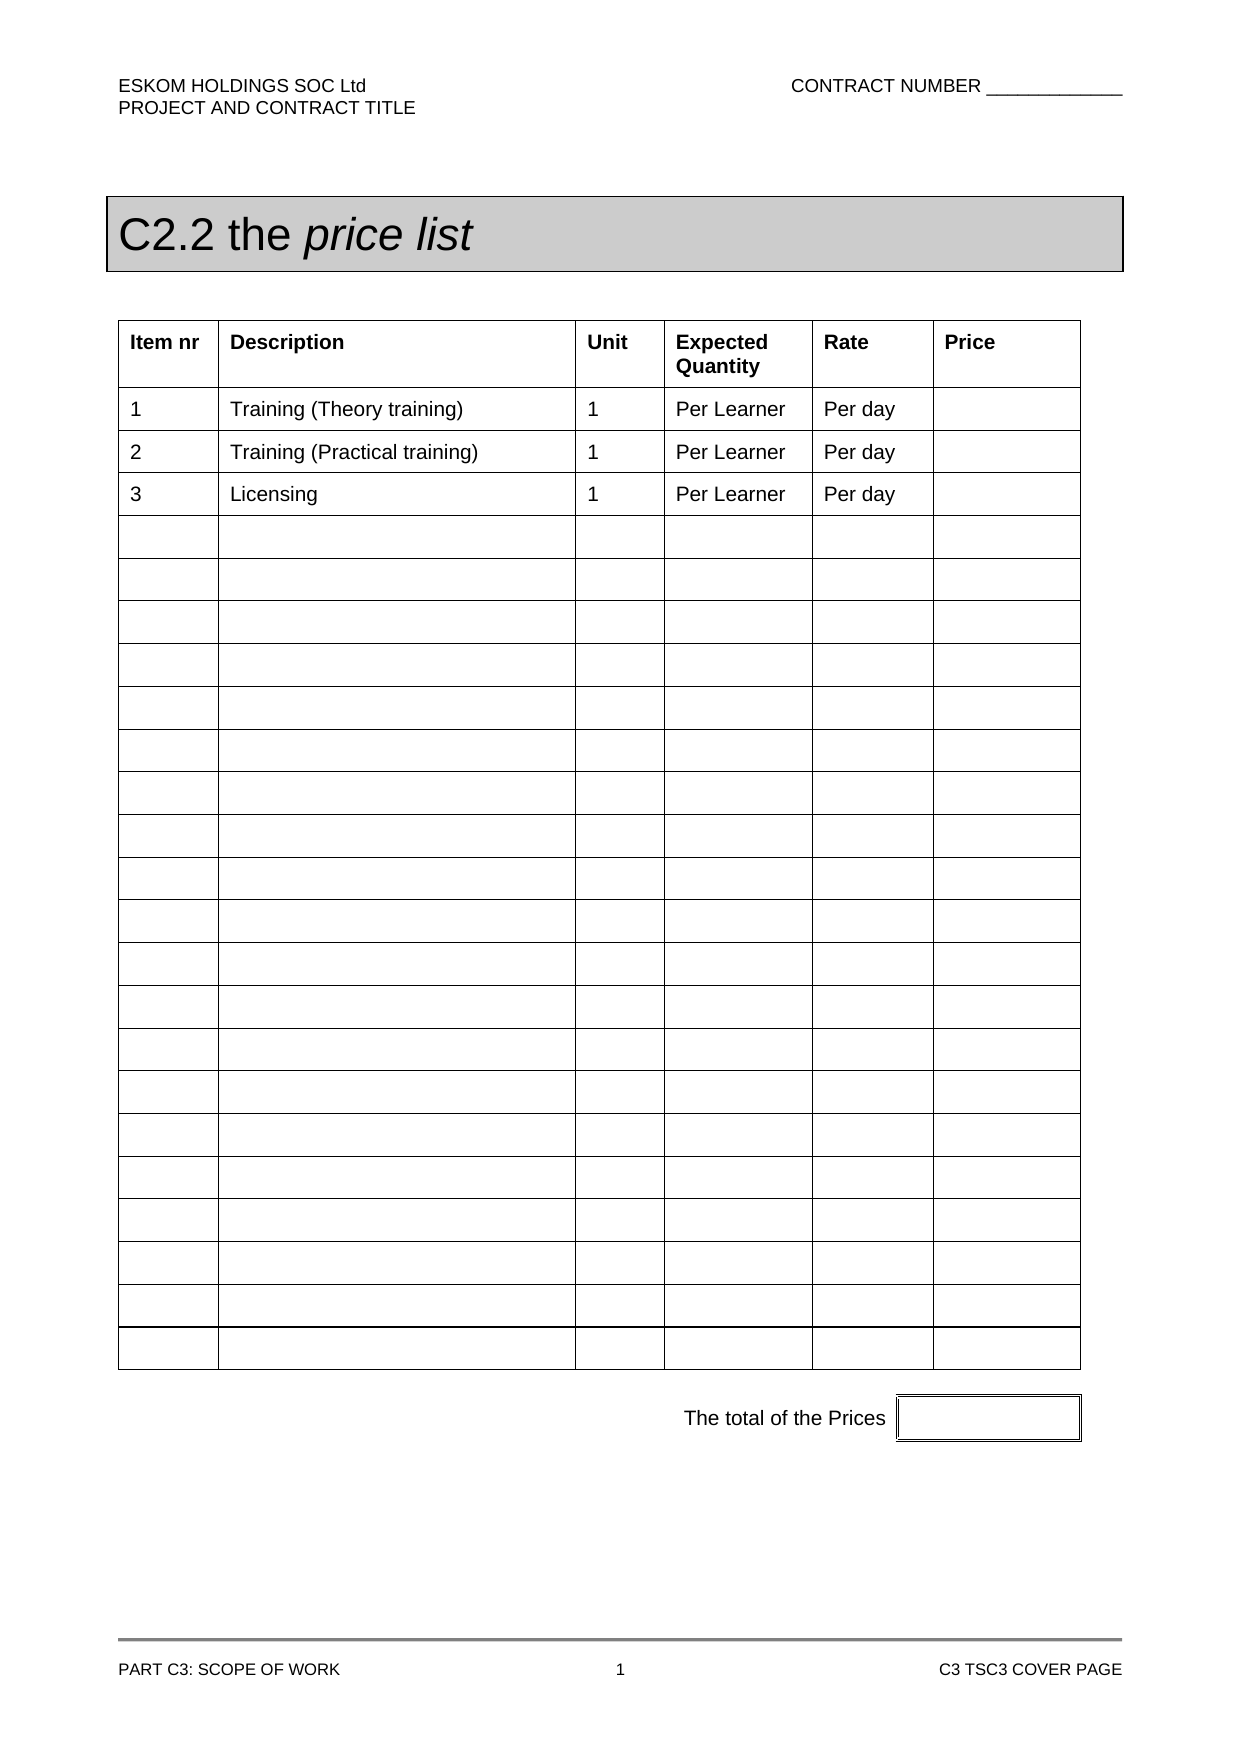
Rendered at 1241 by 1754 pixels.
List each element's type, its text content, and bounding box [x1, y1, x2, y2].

table_cell [934, 1199, 1080, 1241]
table_header Description [219, 321, 575, 387]
table_cell [119, 730, 218, 771]
table_cell [665, 1029, 812, 1070]
table_cell Training (Theory training) [219, 388, 575, 429]
table_cell [119, 516, 218, 558]
table_cell [934, 644, 1080, 686]
table_header Rate [813, 321, 933, 387]
table_cell [665, 1328, 812, 1369]
table_header The total of the Prices [118, 1394, 897, 1439]
table_cell [219, 1285, 575, 1326]
table_cell [665, 601, 812, 643]
table_cell [665, 559, 812, 600]
table_cell [576, 730, 664, 771]
table_cell [119, 1242, 218, 1284]
table_cell [665, 943, 812, 985]
table_cell [934, 388, 1080, 429]
table_cell [665, 730, 812, 771]
table_cell [576, 772, 664, 814]
table_cell [665, 1071, 812, 1113]
table_cell [934, 730, 1080, 771]
table_cell [219, 1199, 575, 1241]
table_cell [119, 644, 218, 686]
table_cell [813, 1071, 933, 1113]
table_cell Training (Practical training) [219, 431, 575, 472]
table_cell [665, 900, 812, 942]
table_cell [813, 1242, 933, 1284]
table_cell [665, 1242, 812, 1284]
table_cell [813, 1029, 933, 1070]
table_cell [219, 1242, 575, 1284]
table_cell [665, 687, 812, 728]
table_cell [219, 1071, 575, 1113]
table_cell Per Learner [665, 473, 812, 515]
table_cell [119, 559, 218, 600]
table_cell [119, 687, 218, 728]
table_cell [665, 516, 812, 558]
table_cell [119, 858, 218, 899]
table_cell [576, 1242, 664, 1284]
table_cell Per Learner [665, 388, 812, 429]
table_cell [934, 1114, 1080, 1156]
table_header Item nr [119, 321, 218, 387]
table_cell [219, 644, 575, 686]
table_cell [119, 943, 218, 985]
table_cell [934, 559, 1080, 600]
table_cell [119, 900, 218, 942]
table_cell [813, 815, 933, 857]
table_cell [665, 858, 812, 899]
table_cell [813, 601, 933, 643]
table_cell [219, 1029, 575, 1070]
table_cell [813, 772, 933, 814]
table_cell [813, 1285, 933, 1326]
table_cell [576, 559, 664, 600]
table_cell [119, 772, 218, 814]
table_cell [219, 943, 575, 985]
table_cell [934, 516, 1080, 558]
table_header Price [934, 321, 1080, 387]
table_cell [576, 687, 664, 728]
table_cell [219, 986, 575, 1027]
table_cell [934, 431, 1080, 472]
table_cell [813, 858, 933, 899]
table_cell [934, 900, 1080, 942]
table_cell [576, 1199, 664, 1241]
table_cell [576, 1071, 664, 1113]
table_header [897, 1397, 1079, 1439]
table_cell [576, 858, 664, 899]
table_cell Per day [813, 473, 933, 515]
table_cell [665, 1199, 812, 1241]
table_cell [219, 900, 575, 942]
table_cell Licensing [219, 473, 575, 515]
table_cell [934, 815, 1080, 857]
table_cell [665, 986, 812, 1027]
table_cell 3 [119, 473, 218, 515]
table_cell 1 [576, 431, 664, 472]
table_cell [934, 1157, 1080, 1198]
table_cell [813, 1199, 933, 1241]
table_cell 1 [119, 388, 218, 429]
table_cell [934, 858, 1080, 899]
table_cell Per Learner [665, 431, 812, 472]
table_cell [813, 900, 933, 942]
table_cell [934, 986, 1080, 1027]
table_header Unit [576, 321, 664, 387]
table_cell [576, 1029, 664, 1070]
table_cell [576, 986, 664, 1027]
table_cell [813, 559, 933, 600]
table_cell Per day [813, 431, 933, 472]
table_cell 1 [576, 473, 664, 515]
table_cell [813, 644, 933, 686]
table_cell [813, 730, 933, 771]
table_header Expected Quantity [665, 321, 812, 387]
table_cell [813, 1328, 933, 1369]
table_cell [665, 815, 812, 857]
table_cell [934, 1242, 1080, 1284]
table_cell [665, 1157, 812, 1198]
table_cell [665, 772, 812, 814]
table_cell [576, 900, 664, 942]
table_cell [934, 1328, 1080, 1369]
table_cell [665, 644, 812, 686]
table_cell [219, 1114, 575, 1156]
table_cell 1 [576, 388, 664, 429]
table_cell [219, 815, 575, 857]
table_cell Per day [813, 388, 933, 429]
table_cell [813, 943, 933, 985]
table_cell [576, 1328, 664, 1369]
table_cell [219, 858, 575, 899]
table_cell [934, 473, 1080, 515]
text C2.2 the price list [108, 197, 1122, 271]
table_cell [813, 516, 933, 558]
table_cell [119, 1157, 218, 1198]
table_cell [219, 730, 575, 771]
table_cell [576, 516, 664, 558]
table_cell [934, 772, 1080, 814]
table_cell [119, 1328, 218, 1369]
table_cell [576, 815, 664, 857]
table_cell [219, 1328, 575, 1369]
table_cell [119, 1285, 218, 1326]
table_cell [665, 1114, 812, 1156]
table_cell [219, 687, 575, 728]
table_cell [119, 1199, 218, 1241]
table_cell [219, 516, 575, 558]
table_cell [119, 986, 218, 1027]
table_cell [813, 986, 933, 1027]
table_cell [119, 1114, 218, 1156]
table_cell 2 [119, 431, 218, 472]
table_cell [813, 687, 933, 728]
table_cell [119, 815, 218, 857]
table_cell [813, 1157, 933, 1198]
table_cell [576, 1157, 664, 1198]
table_cell [813, 1114, 933, 1156]
table_cell [119, 601, 218, 643]
table_cell [665, 1285, 812, 1326]
table_cell [576, 1114, 664, 1156]
table_cell [119, 1029, 218, 1070]
table_cell [934, 1029, 1080, 1070]
table_cell [576, 601, 664, 643]
table_cell [219, 601, 575, 643]
table_cell [576, 1285, 664, 1326]
table_cell [934, 1071, 1080, 1113]
table_cell [219, 1157, 575, 1198]
table_cell [934, 943, 1080, 985]
table_cell [934, 1285, 1080, 1326]
table_cell [934, 687, 1080, 728]
table_cell [119, 1071, 218, 1113]
table_cell [576, 644, 664, 686]
table_cell [219, 559, 575, 600]
table_cell [934, 601, 1080, 643]
table_cell [576, 943, 664, 985]
table_cell [219, 772, 575, 814]
